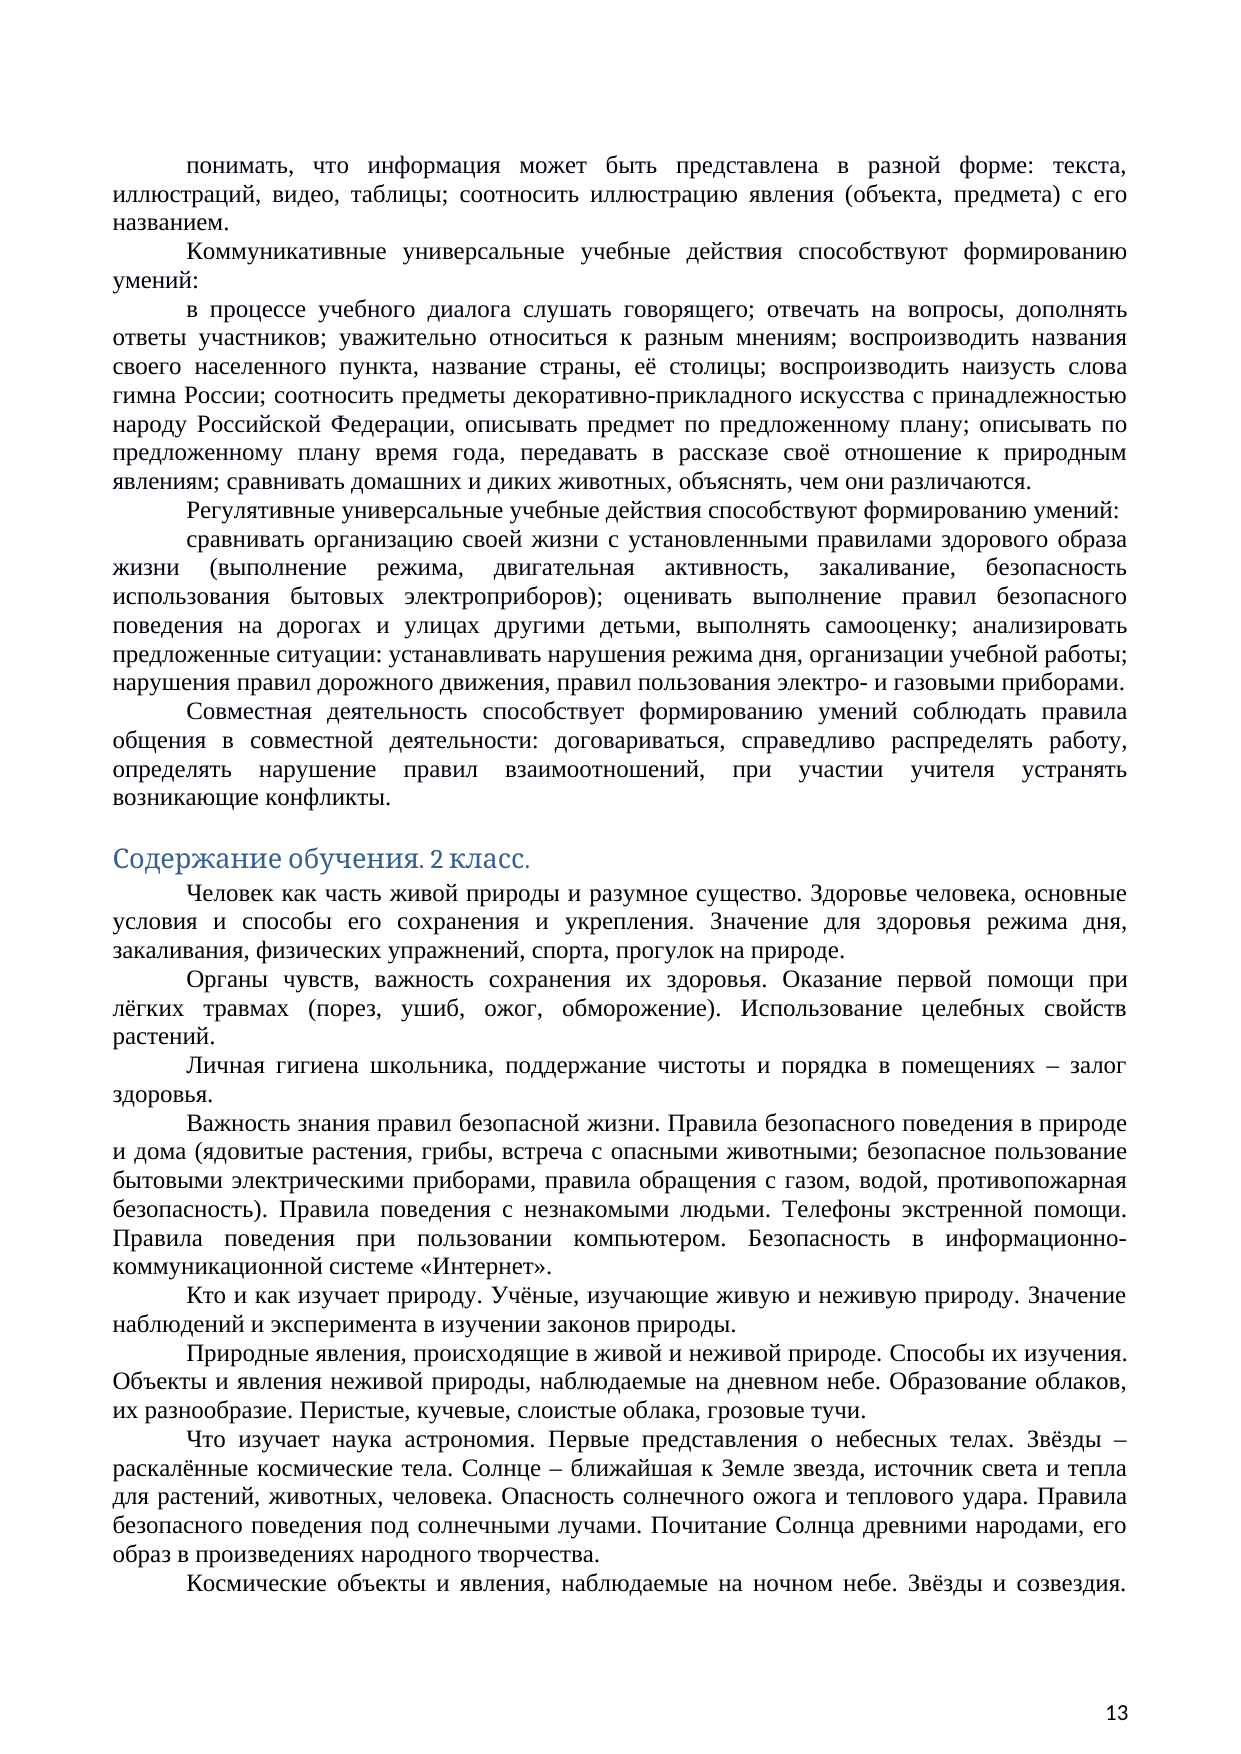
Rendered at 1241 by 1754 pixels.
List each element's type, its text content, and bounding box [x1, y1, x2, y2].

text Важность знания правил безопасной жизни. Правила безопасного поведения в природе и дома (ядовитые растения, грибы, встреча с опасными животными; безопасное пользование бытовыми электрическими приборами, правила обращения с газом, водой, противопожарная безопасность). Правила поведения с незнакомыми людьми. Телефоны экстренной помощи. Правила поведения при пользовании компьютером. Безопасность в информационно-коммуникационной системе «Интернет». [112, 1108, 1128, 1280]
text сравнивать организацию своей жизни с установленными правилами здорового образа жизни (выполнение режима, двигательная активность, закаливание, безопасность использования бытовых электроприборов); оценивать выполнение правил безопасного поведения на дорогах и улицах другими детьми, выполнять самооценку; анализировать предложенные ситуации: устанавливать нарушения режима дня, организации учебной работы; нарушения правил дорожного движения, правил пользования электро- и газовыми приборами. [112, 524, 1128, 696]
text в процессе учебного диалога слушать говорящего; отвечать на вопросы, дополнять ответы участников; уважительно относиться к разным мнениям; воспроизводить названия своего населенного пункта, название страны, её столицы; воспроизводить наизусть слова гимна России; соотносить предметы декоративно-прикладного искусства с принадлежностью народу Российской Федерации, описывать предмет по предложенному плану; описывать по предложенному плану время года, передавать в рассказе своё отношение к природным явлениям; сравнивать домашних и диких животных, объяснять, чем они различаются. [112, 294, 1128, 495]
text Природные явления, происходящие в живой и неживой природе. Способы их изучения. Объекты и явления неживой природы, наблюдаемые на дневном небе. Образование облаков, их разнообразие. Перистые, кучевые, слоистые облака, грозовые тучи. [112, 1338, 1128, 1424]
text Коммуникативные универсальные учебные действия способствуют формированию умений: [112, 236, 1128, 294]
text понимать, что информация может быть представлена в разной форме: текста, иллюстраций, видео, таблицы; соотносить иллюстрацию явления (объекта, предмета) с его названием. [112, 150, 1128, 236]
text Регулятивные универсальные учебные действия способствуют формированию умений: [112, 495, 1128, 524]
text Кто и как изучает природу. Учёные, изучающие живую и неживую природу. Значение наблюдений и эксперимента в изучении законов природы. [112, 1280, 1128, 1338]
text Личная гигиена школьника, поддержание чистоты и порядка в помещениях – залог здоровья. [112, 1050, 1128, 1108]
text Что изучает наука астрономия. Первые представления о небесных телах. Звёзды – раскалённые космические тела. Солнце – ближайшая к Земле звезда, источник света и тепла для растений, животных, человека. Опасность солнечного ожога и теплового удара. Правила безопасного поведения под солнечными лучами. Почитание Cолнца древними народами, его образ в произведениях народного творчества. [112, 1424, 1128, 1568]
text Органы чувств, важность сохранения их здоровья. Оказание первой помощи при лёгких травмах (порез, ушиб, ожог, обморожение). Использование целебных свойств растений. [112, 964, 1128, 1050]
text Человек как часть живой природы и разумное существо. Здоровье человека, основные условия и способы его сохранения и укрепления. Значение для здоровья режима дня, закаливания, физических упражнений, спорта, прогулок на природе. [112, 878, 1128, 964]
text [112, 1568, 1128, 1596]
subtitle Содержание обучения. 2 класс. [112, 844, 1128, 875]
text Совместная деятельность способствует формированию умений соблюдать правила общения в совместной деятельности: договариваться, справедливо распределять работу, определять нарушение правил взаимоотношений, при участии учителя устранять возникающие конфликты. [112, 696, 1128, 811]
